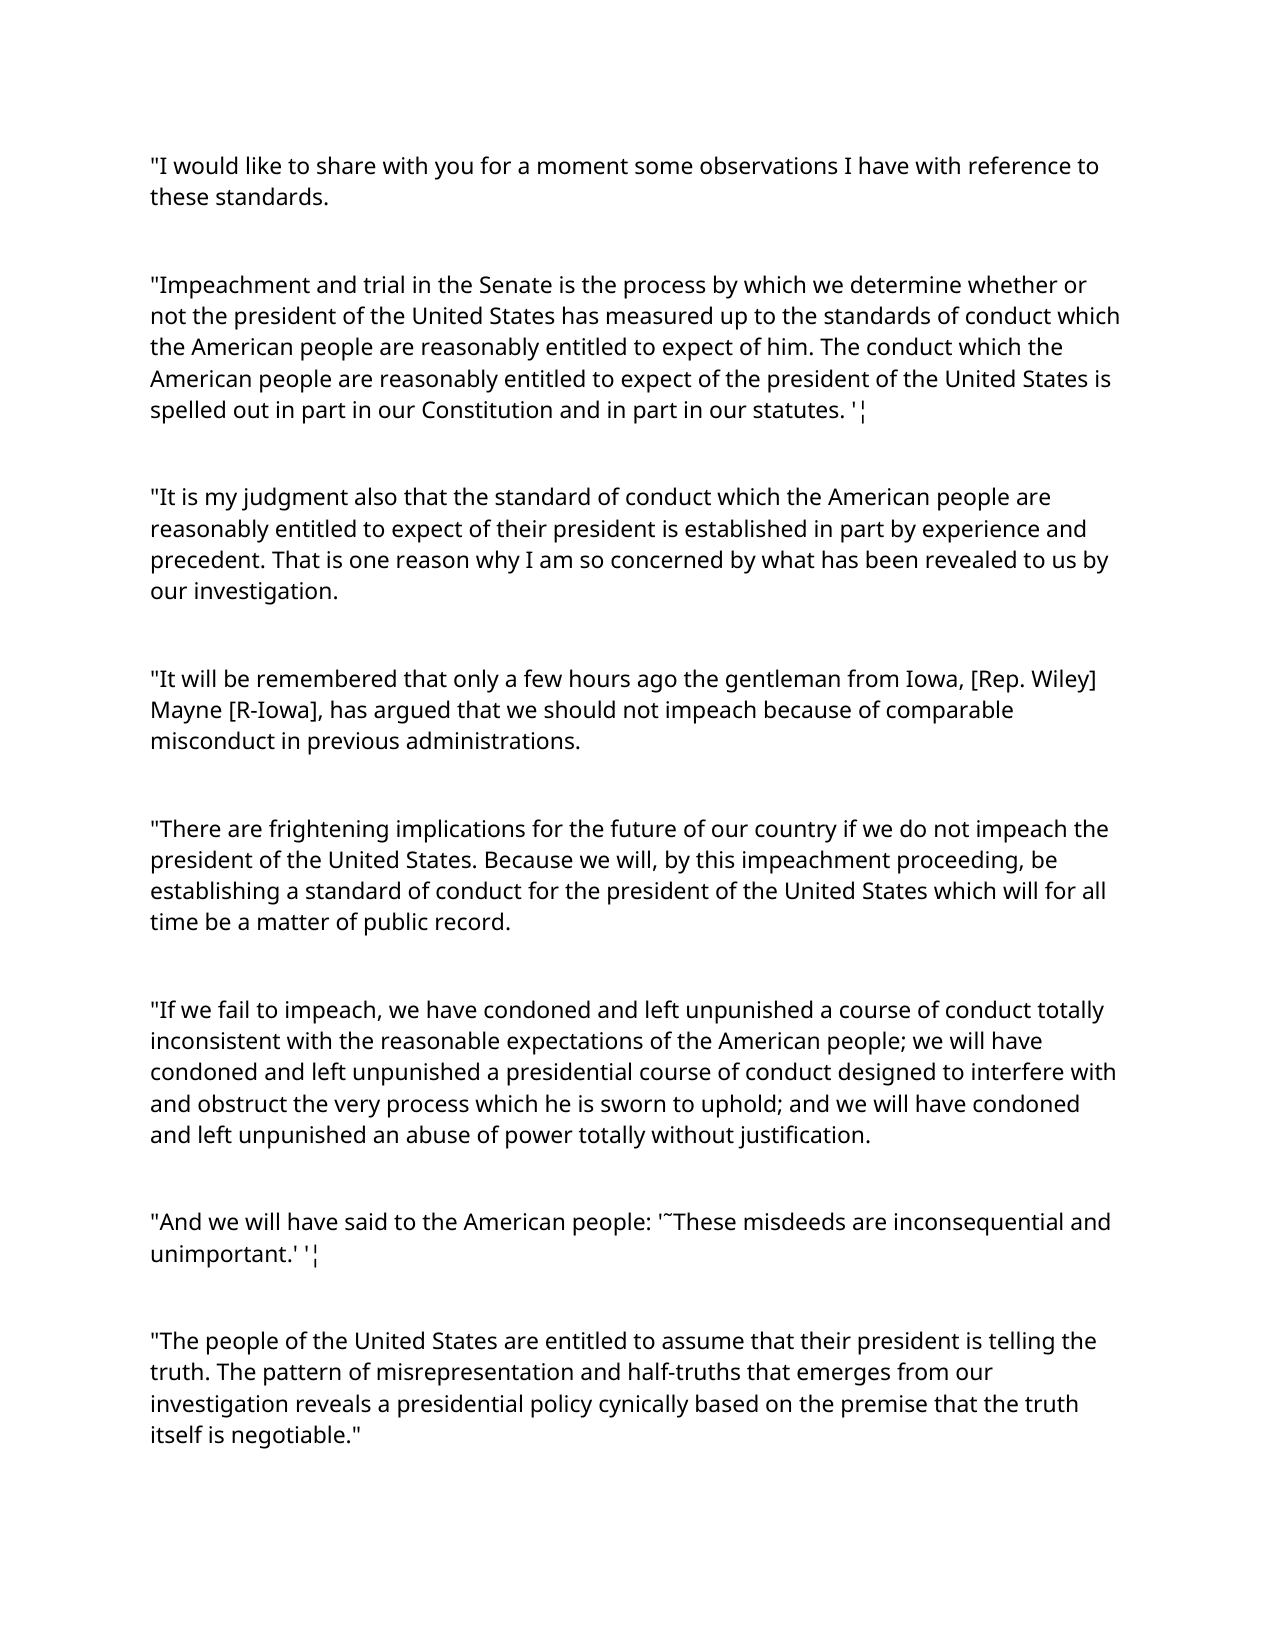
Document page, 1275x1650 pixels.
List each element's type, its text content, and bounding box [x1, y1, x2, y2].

text "It will be remembered that only a few hours ago the gentleman from Iowa, [Rep. Wiley] Mayne [R-Iowa], has argued that we should not impeach because of comparable misconduct in previous administrations. [150, 662, 1125, 756]
text "And we will have said to the American people: '˜These misdeeds are inconsequential and unimportant.' '¦ [150, 1206, 1125, 1269]
text "It is my judgment also that the standard of conduct which the American people are reasonably entitled to expect of their president is established in part by experience and precedent. That is one reason why I am so concerned by what has been revealed to us by our investigation. [150, 481, 1125, 606]
text "If we fail to impeach, we have condoned and left unpunished a course of conduct totally inconsistent with the reasonable expectations of the American people; we will have condoned and left unpunished a presidential course of conduct designed to interfere with and obstruct the very process which he is sworn to uphold; and we will have condoned and left unpunished an abuse of power totally without justification. [150, 994, 1125, 1150]
text "The people of the United States are entitled to assume that their president is telling the truth. The pattern of misrepresentation and half-truths that emerges from our investigation reveals a presidential policy cynically based on the premise that the truth itself is negotiable." [150, 1325, 1125, 1450]
text "I would like to share with you for a moment some observations I have with reference to these standards. [150, 150, 1125, 212]
text "Impeachment and trial in the Senate is the process by which we determine whether or not the president of the United States has measured up to the standards of conduct which the American people are reasonably entitled to expect of him. The conduct which the American people are reasonably entitled to expect of the president of the United States is spelled out in part in our Constitution and in part in our statutes. '¦ [150, 269, 1125, 425]
text "There are frightening implications for the future of our country if we do not impeach the president of the United States. Because we will, by this impeachment proceeding, be establishing a standard of conduct for the president of the United States which will for all time be a matter of public record. [150, 812, 1125, 937]
